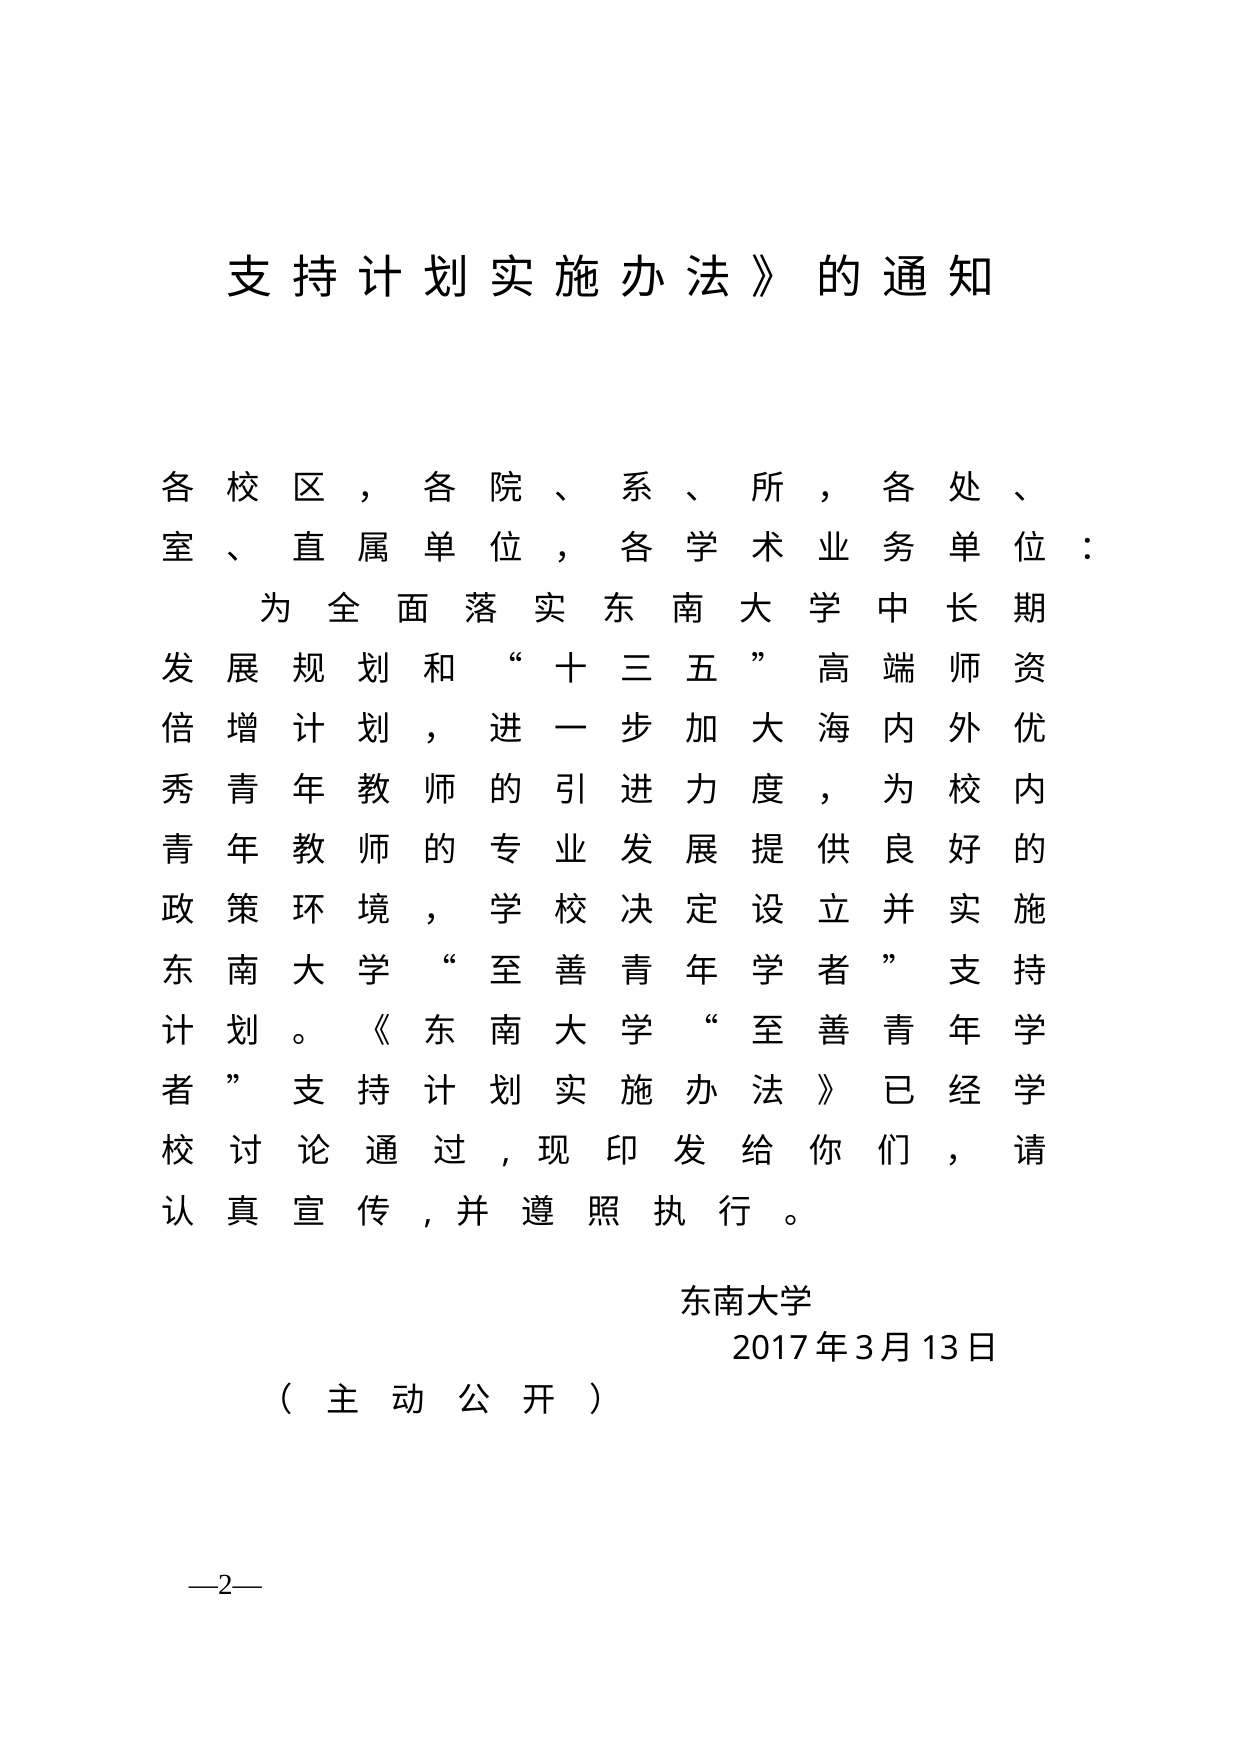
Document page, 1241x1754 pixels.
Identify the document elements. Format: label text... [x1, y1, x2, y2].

text 支持计划实施办法》的通知 [161, 213, 1079, 334]
text 各校区，各院、系、所，各处、室、直属单位，各学术业务单位： [161, 455, 1079, 575]
text 东南大学 [161, 1277, 1079, 1323]
text （主动公开） [161, 1369, 1079, 1429]
text 为全面落实东南大学中长期发展规划和“十三五”高端师资倍增计划，进一步加大海内外优秀青年教师的引进力度，为校内青年教师的专业发展提供良好的政策环境，学校决定设立并实施东南大学“至善青年学者”支持计划。《东南大学“至善青年学者”支持计划实施办法》已经学校讨论通过,现印发给你们，请认真宣传,并遵照执行。 [161, 575, 1079, 1239]
text 2017年3月13日 [723, 1323, 1079, 1369]
